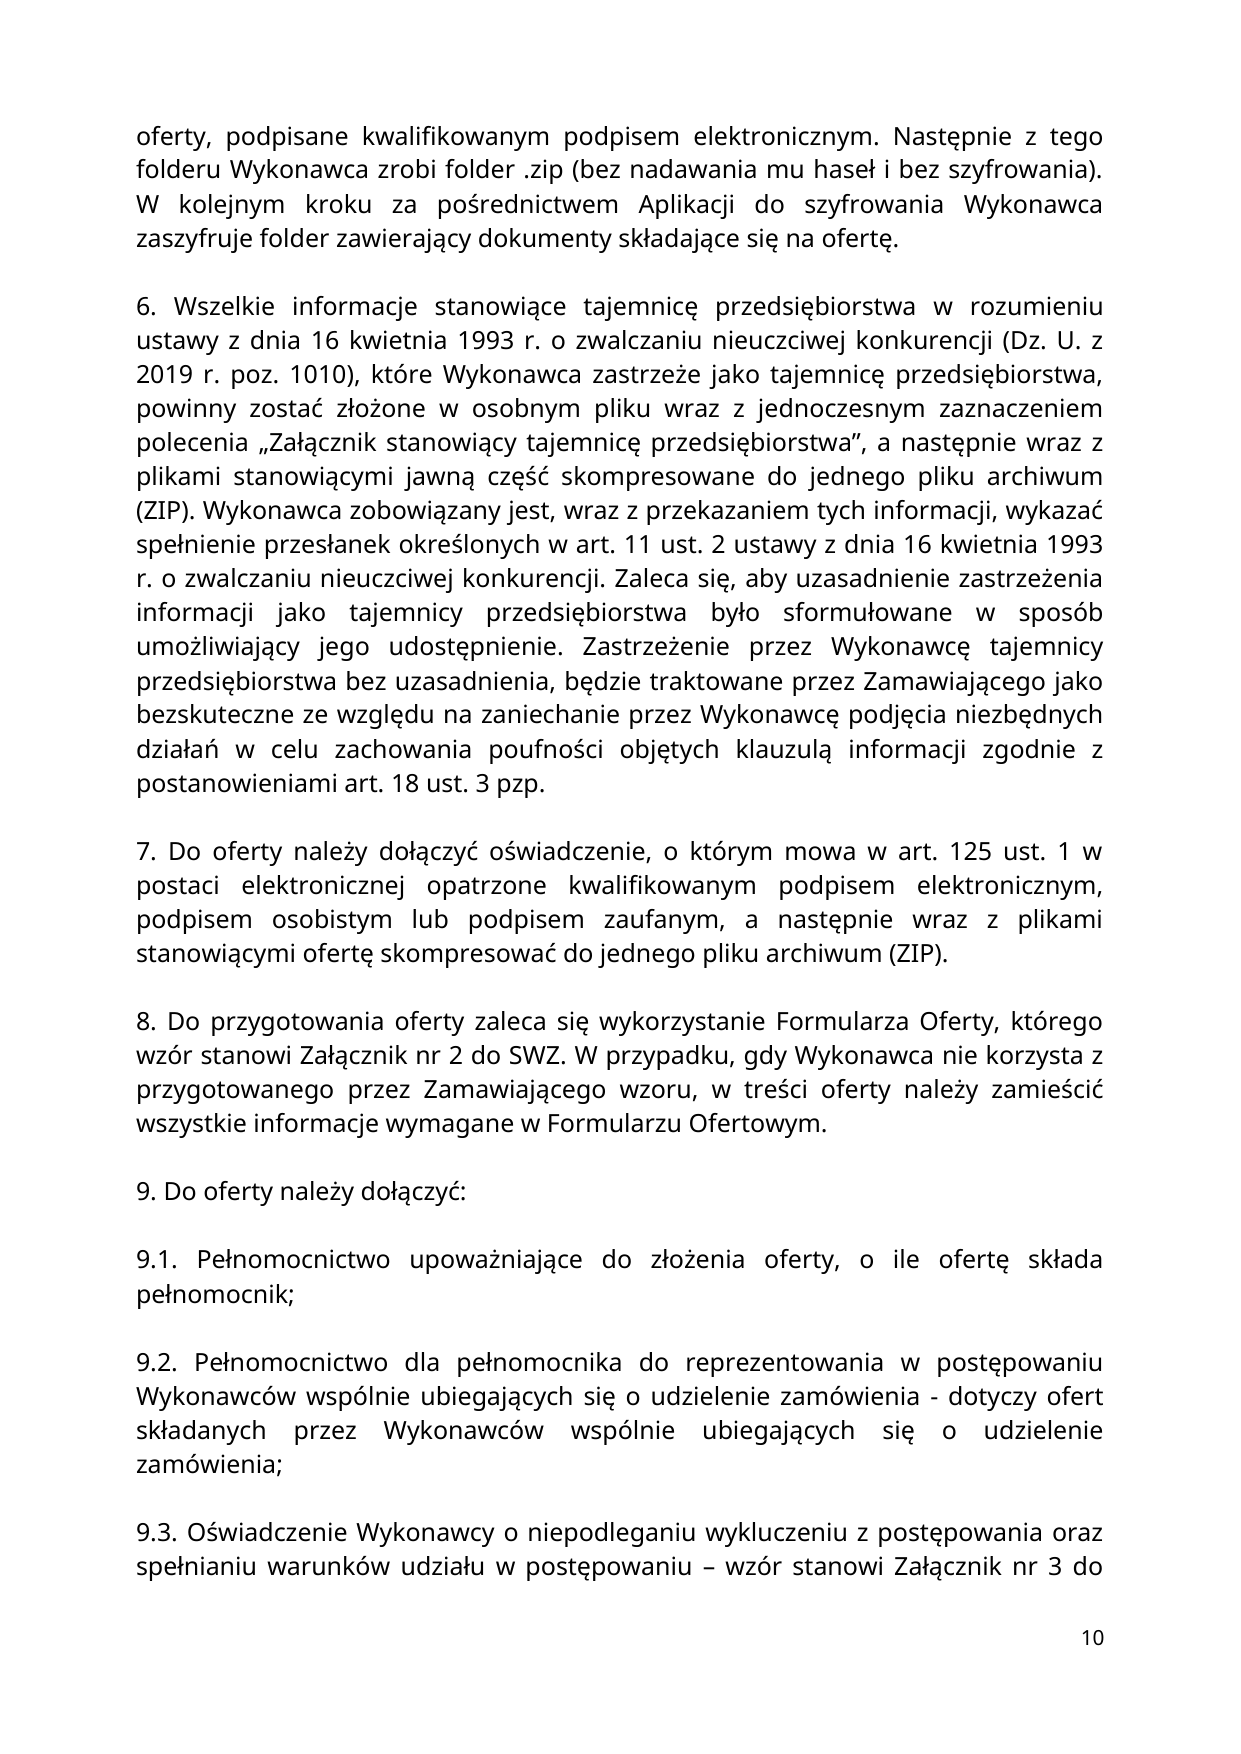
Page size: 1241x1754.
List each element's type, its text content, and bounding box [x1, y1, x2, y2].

text 9.2. Pełnomocnictwo dla pełnomocnika do reprezentowania w postępowaniu Wykonawców wspólnie ubiegających się o udzielenie zamówienia - dotyczy ofert składanych przez Wykonawców wspólnie ubiegających się o udzielenie zamówienia; [136, 1344, 1104, 1481]
text 6. Wszelkie informacje stanowiące tajemnicę przedsiębiorstwa w rozumieniu ustawy z dnia 16 kwietnia 1993 r. o zwalczaniu nieuczciwej konkurencji (Dz. U. z 2019 r. poz. 1010), które Wykonawca zastrzeże jako tajemnicę przedsiębiorstwa, powinny zostać złożone w osobnym pliku wraz z jednoczesnym zaznaczeniem polecenia „Załącznik stanowiący tajemnicę przedsiębiorstwa”, a następnie wraz z plikami stanowiącymi jawną część skompresowane do jednego pliku archiwum (ZIP). Wykonawca zobowiązany jest, wraz z przekazaniem tych informacji, wykazać spełnienie przesłanek określonych w art. 11 ust. 2 ustawy z dnia 16 kwietnia 1993 r. o zwalczaniu nieuczciwej konkurencji. Zaleca się, aby uzasadnienie zastrzeżenia informacji jako tajemnicy przedsiębiorstwa było sformułowane w sposób umożliwiający jego udostępnienie. Zastrzeżenie przez Wykonawcę tajemnicy przedsiębiorstwa bez uzasadnienia, będzie traktowane przez Zamawiającego jako bezskuteczne ze względu na zaniechanie przez Wykonawcę podjęcia niezbędnych działań w celu zachowania poufności objętych klauzulą informacji zgodnie z postanowieniami art. 18 ust. 3 pzp. [136, 288, 1104, 799]
text 7. Do oferty należy dołączyć oświadczenie, o którym mowa w art. 125 ust. 1 w postaci elektronicznej opatrzone kwalifikowanym podpisem elektronicznym, podpisem osobistym lub podpisem zaufanym, a następnie wraz z plikami stanowiącymi ofertę skompresować do jednego pliku archiwum (ZIP). [136, 833, 1104, 970]
text 9.1. Pełnomocnictwo upoważniające do złożenia oferty, o ile ofertę składa pełnomocnik; [136, 1242, 1104, 1310]
text 8. Do przygotowania oferty zaleca się wykorzystanie Formularza Oferty, którego wzór stanowi Załącznik nr 2 do SWZ. W przypadku, gdy Wykonawca nie korzysta z przygotowanego przez Zamawiającego wzoru, w treści oferty należy zamieścić wszystkie informacje wymagane w Formularzu Ofertowym. [136, 1004, 1104, 1140]
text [136, 1515, 1104, 1583]
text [136, 118, 1104, 254]
text 9. Do oferty należy dołączyć: [136, 1174, 1104, 1208]
